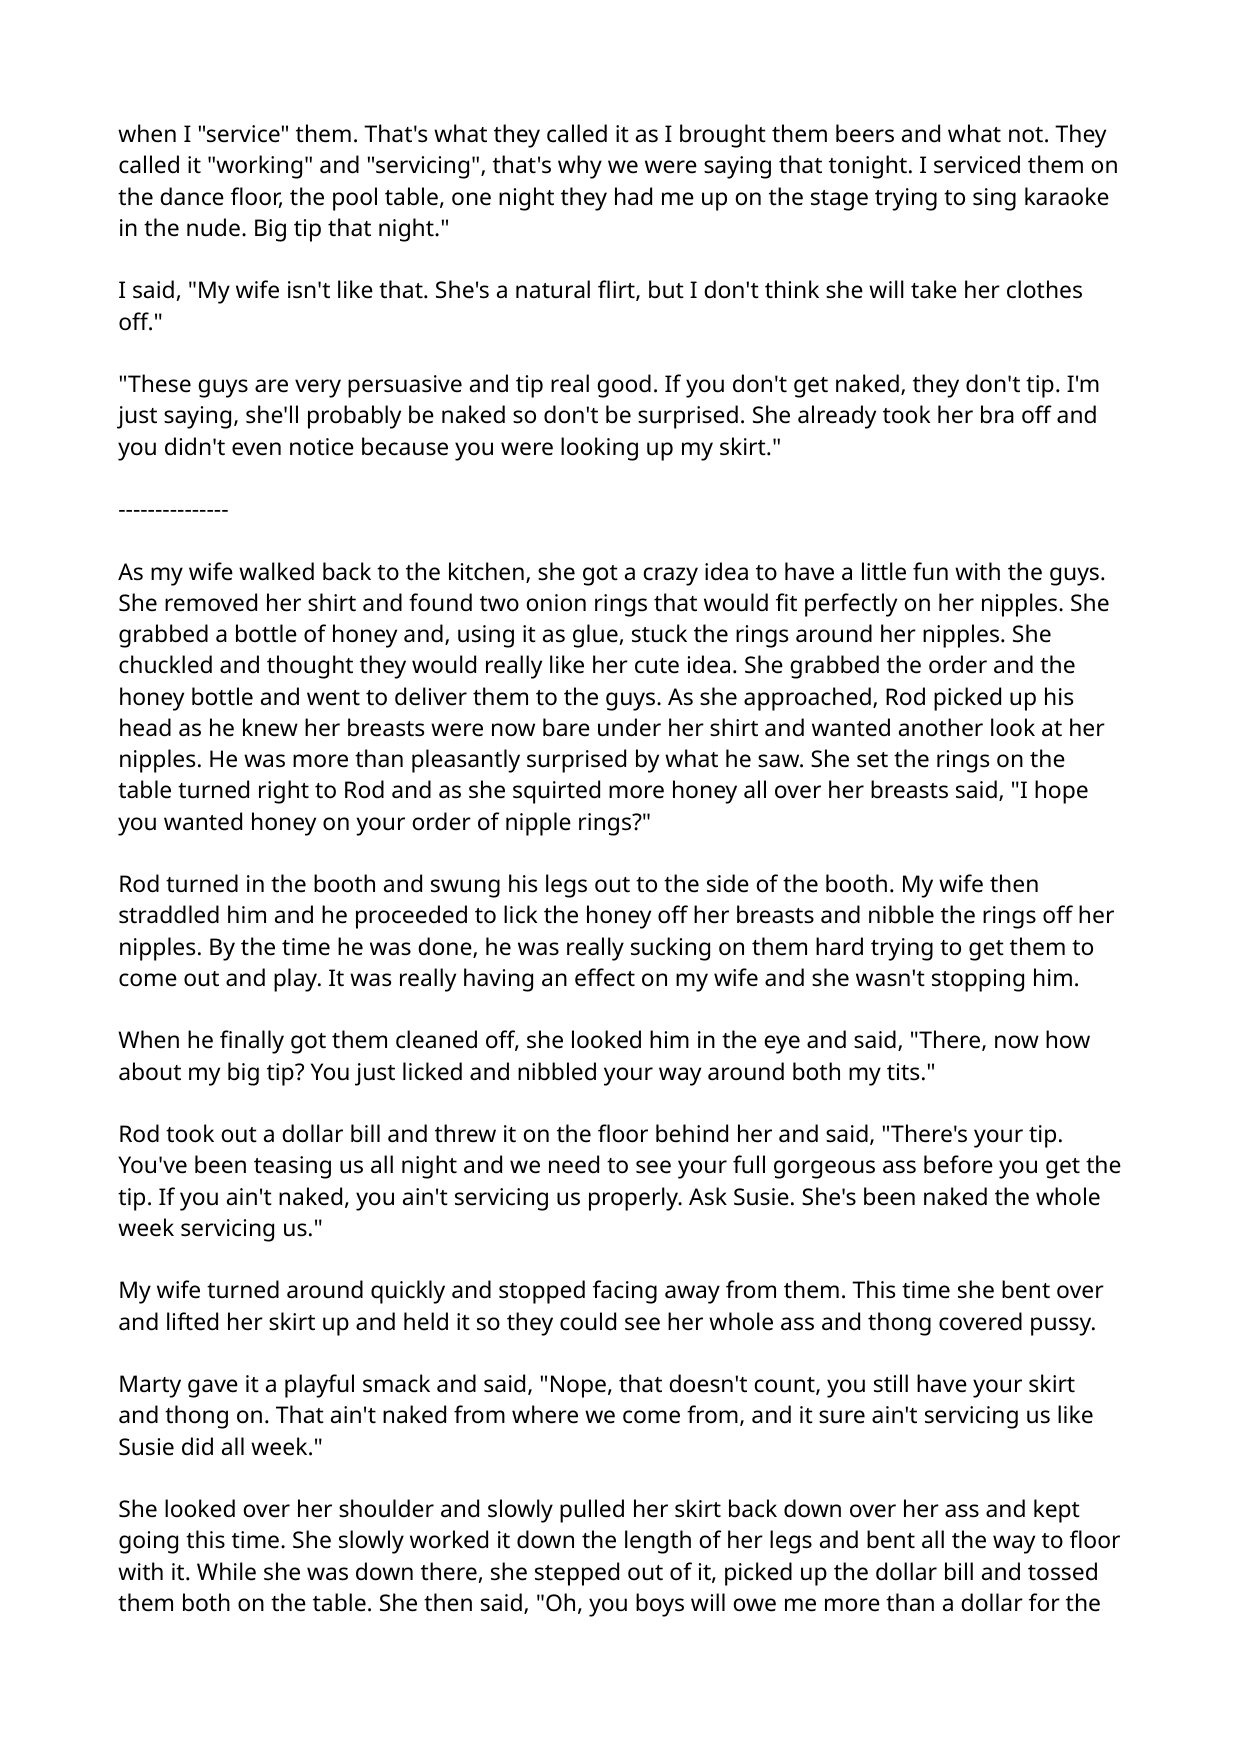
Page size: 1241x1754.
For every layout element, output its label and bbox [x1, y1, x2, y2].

text [118, 118, 1122, 1618]
